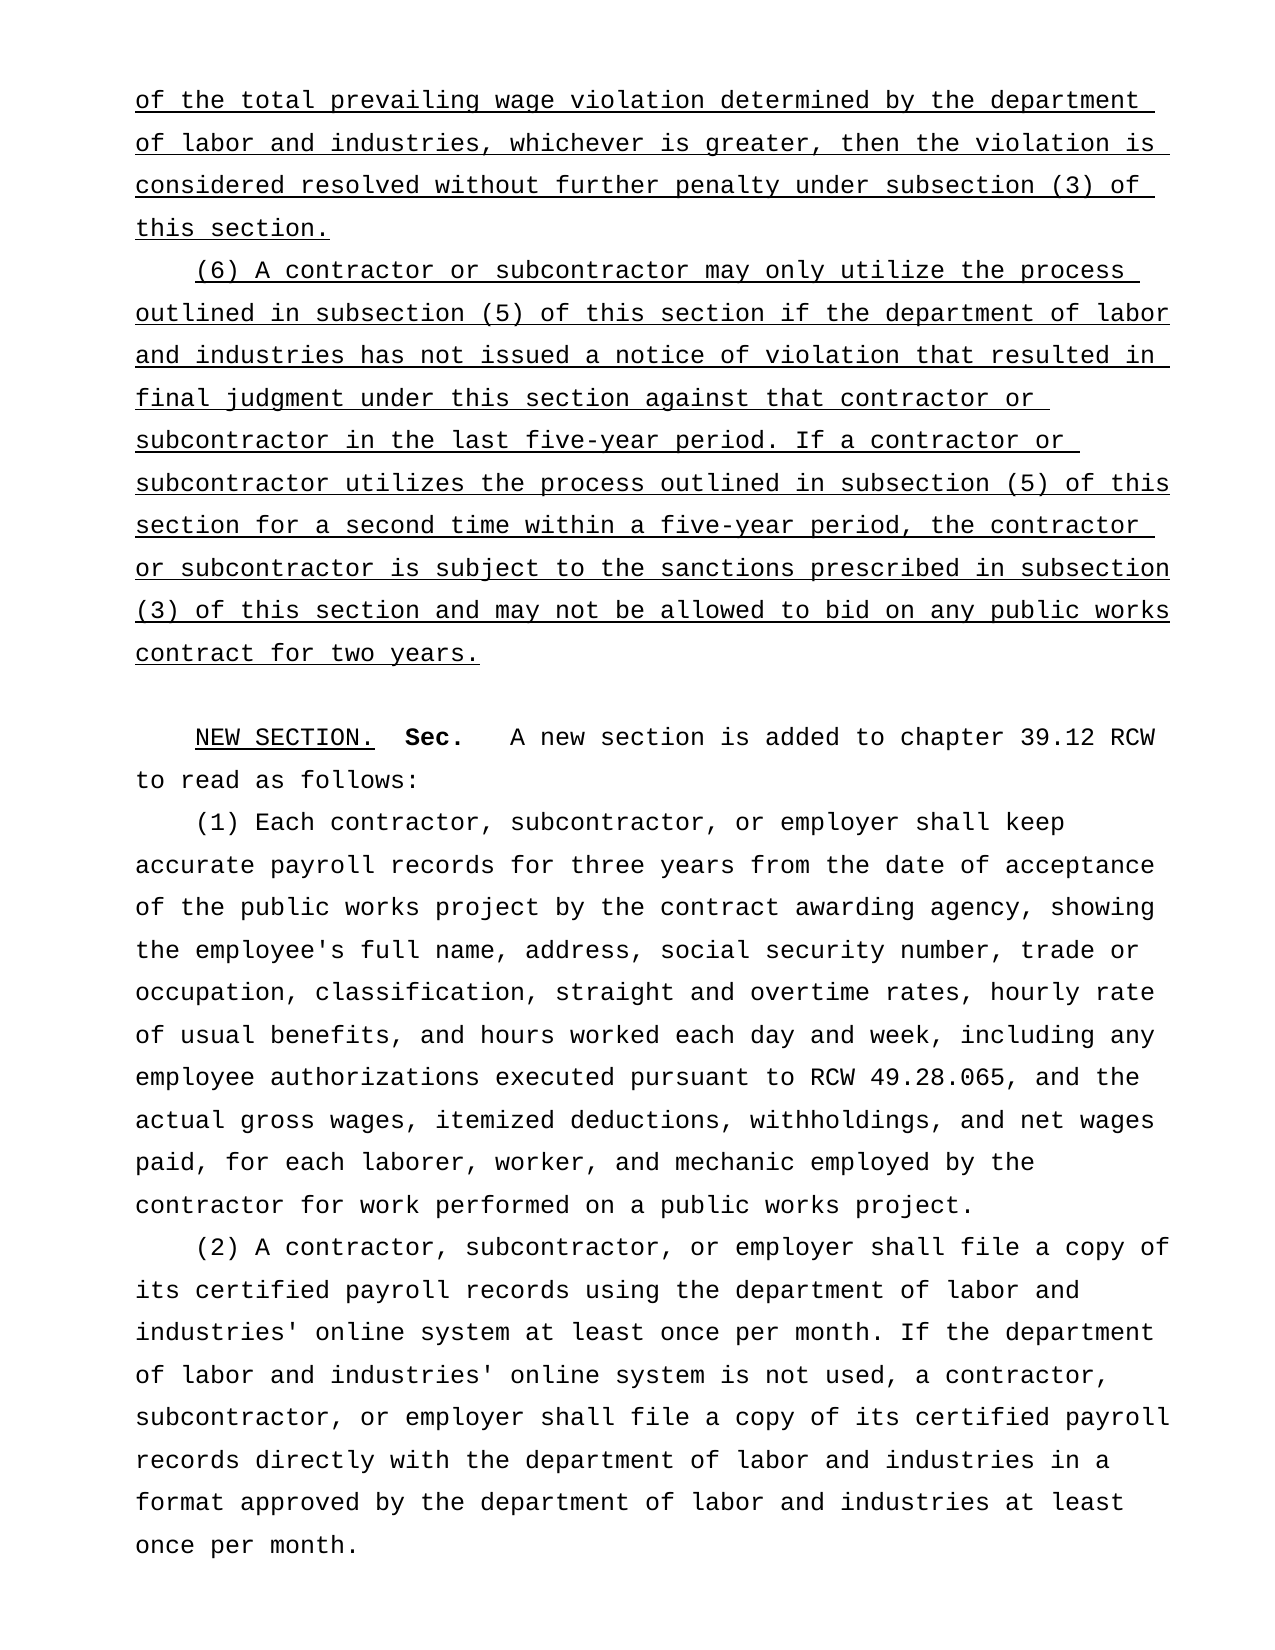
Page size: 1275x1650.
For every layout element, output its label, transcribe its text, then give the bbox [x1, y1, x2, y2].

text NEW SECTION. Sec. A new section is added to chapter 39.12 RCW to read as follows: [135, 712, 1170, 797]
text (6) A contractor or subcontractor may only utilize the process outlined in subsection (5) of this section if the department of labor and industries has not issued a notice of violation that resulted in final judgment under this section against that contractor or subcontractor in the last five-year period. If a contractor or subcontractor utilizes the process outlined in subsection (5) of this section for a second time within a five-year period, the contractor or subcontractor is subject to the sanctions prescribed in subsection (3) of this section and may not be allowed to bid on any public works contract for two years. [135, 623, 1170, 670]
text (1) Each contractor, subcontractor, or employer shall keep accurate payroll records for three years from the date of acceptance of the public works project by the contract awarding agency, showing the employee's full name, address, social security number, trade or occupation, classification, straight and overtime rates, hourly rate of usual benefits, and hours worked each day and week, including any employee authorizations executed pursuant to RCW 49.28.065, and the actual gross wages, itemized deductions, withholdings, and net wages paid, for each laborer, worker, and mechanic employed by the contractor for work performed on a public works project. [135, 797, 1170, 1222]
text (6) A contractor or subcontractor may only utilize the process outlined in subsection (5) of this section if the department of labor and industries has not issued a notice of violation that resulted in final judgment under this section against that contractor or subcontractor in the last five-year period. If a contractor or subcontractor utilizes the process outlined in subsection (5) of this section for a second time within a five-year period, the contractor or subcontractor is subject to the sanctions prescribed in subsection (3) of this section and may not be allowed to bid on any public works contract for two years. [135, 580, 1170, 621]
text (6) A contractor or subcontractor may only utilize the process outlined in subsection (5) of this section if the department of labor and industries has not issued a notice of violation that resulted in final judgment under this section against that contractor or subcontractor in the last five-year period. If a contractor or subcontractor utilizes the process outlined in subsection (5) of this section for a second time within a five-year period, the contractor or subcontractor is subject to the sanctions prescribed in subsection (3) of this section and may not be allowed to bid on any public works contract for two years. [135, 245, 1170, 324]
text (6) A contractor or subcontractor may only utilize the process outlined in subsection (5) of this section if the department of labor and industries has not issued a notice of violation that resulted in final judgment under this section against that contractor or subcontractor in the last five-year period. If a contractor or subcontractor utilizes the process outlined in subsection (5) of this section for a second time within a five-year period, the contractor or subcontractor is subject to the sanctions prescribed in subsection (3) of this section and may not be allowed to bid on any public works contract for two years. [135, 368, 1170, 494]
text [135, 75, 1170, 154]
text (6) A contractor or subcontractor may only utilize the process outlined in subsection (5) of this section if the department of labor and industries has not issued a notice of violation that resulted in final judgment under this section against that contractor or subcontractor in the last five-year period. If a contractor or subcontractor utilizes the process outlined in subsection (5) of this section for a second time within a five-year period, the contractor or subcontractor is subject to the sanctions prescribed in subsection (3) of this section and may not be allowed to bid on any public works contract for two years. [135, 495, 1170, 579]
text (6) A contractor or subcontractor may only utilize the process outlined in subsection (5) of this section if the department of labor and industries has not issued a notice of violation that resulted in final judgment under this section against that contractor or subcontractor in the last five-year period. If a contractor or subcontractor utilizes the process outlined in subsection (5) of this section for a second time within a five-year period, the contractor or subcontractor is subject to the sanctions prescribed in subsection (3) of this section and may not be allowed to bid on any public works contract for two years. [135, 325, 1170, 366]
text (2) A contractor, subcontractor, or employer shall file a copy of its certified payroll records using the department of labor and industries' online system at least once per month. If the department of labor and industries' online system is not used, a contractor, subcontractor, or employer shall file a copy of its certified payroll records directly with the department of labor and industries in a format approved by the department of labor and industries at least once per month. [135, 1222, 1170, 1562]
